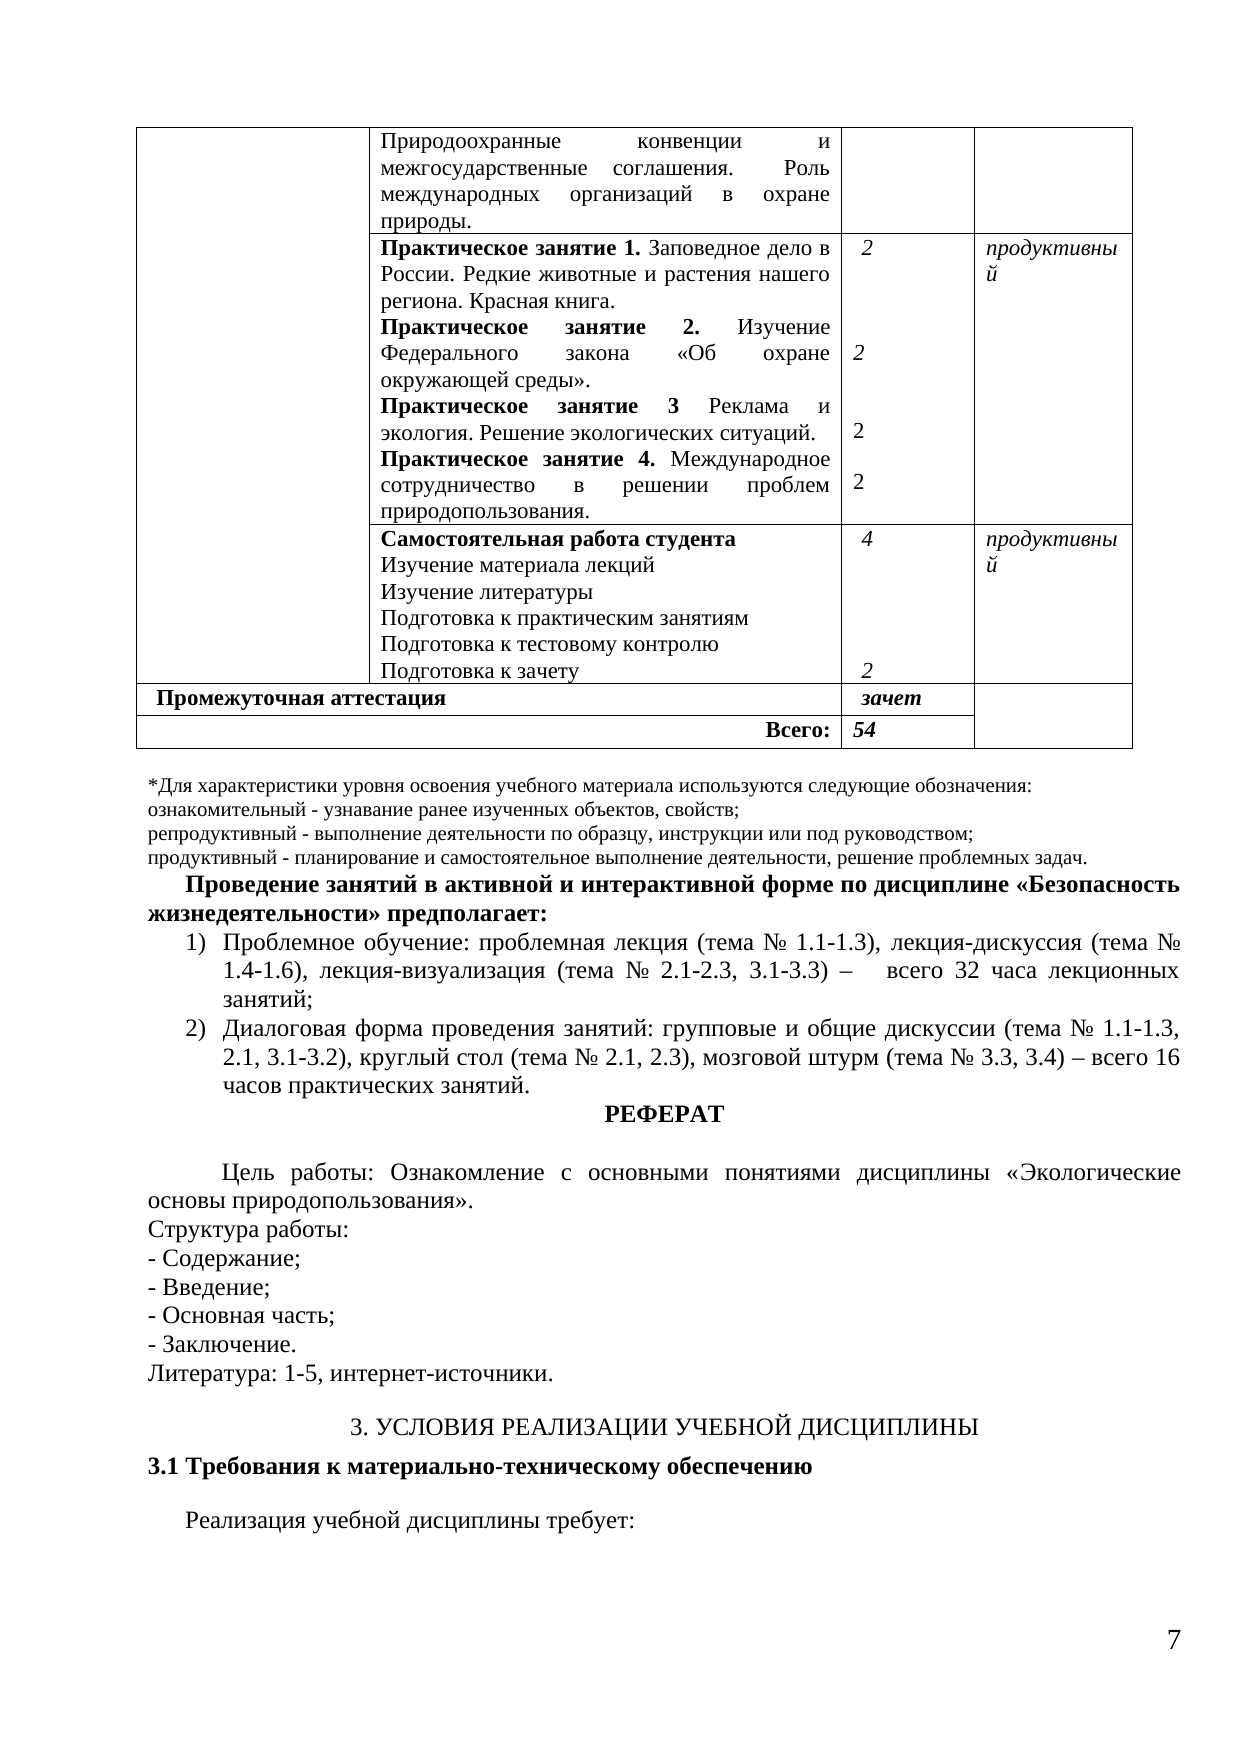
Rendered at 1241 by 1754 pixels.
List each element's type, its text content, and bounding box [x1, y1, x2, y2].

table_cell 4 2 [842, 525, 974, 683]
list Диалоговая форма проведения занятий: групповые и общие дискуссии (тема № 1.1-1.3, 2.1, 3.1-3.2), круглый стол (тема № 2.1, 2.3), мозговой штурм (тема № 3.3, 3.4) – всего 16 часов практических занятий. [185, 1013, 1181, 1099]
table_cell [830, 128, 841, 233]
text репродуктивный - выполнение деятельности по образцу, инструкции или под руководством; [148, 821, 1181, 845]
text 3.1 Требования к материально-техническому обеспечению [148, 1451, 1181, 1479]
text - Содержание; [148, 1243, 1181, 1272]
subtitle 3. условия реализации УЧЕБНОЙ дисциплины [148, 1412, 1181, 1440]
list Проблемное обучение: проблемная лекция (тема № 1.1-1.3), лекция-дискуссия (тема № 1.4-1.6), лекция-визуализация (тема № 2.1-2.3, 3.1-3.3) – всего 32 часа лекционных занятий; [185, 927, 1181, 1013]
table_cell продуктивный [975, 234, 1132, 524]
text продуктивный - планирование и самостоятельное выполнение деятельности, решение проблемных задач. [148, 845, 1181, 869]
table_cell 2 [842, 128, 974, 233]
text Проведение занятий в активной и интерактивной форме по дисциплине «Безопасность жизнедеятельности» предполагает: [148, 869, 1181, 927]
text - Основная часть; [148, 1300, 1181, 1329]
table_cell Практическое занятие 1. Заповедное дело в России. Редкие животные и растения нашего региона. Красная книга. Практическое занятие 2. Изучение Федерального закона «Об охране окружающей среды». Практическое занятие 3 Реклама и экология. Решение экологических ситуаций. Практическое занятие 4. Международное сотрудничество в решении проблем природопользования. [370, 234, 841, 524]
text ознакомительный - узнавание ранее изученных объектов, свойств; [148, 797, 1181, 821]
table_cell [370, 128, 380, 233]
table_cell 2 2 2 2 [842, 234, 974, 524]
table_cell [975, 684, 1132, 748]
table_cell Промежуточная аттестация [137, 684, 841, 715]
text РЕФЕРАТ [148, 1099, 1181, 1128]
text *Для характеристики уровня освоения учебного материала используются следующие обозначения: [148, 773, 1181, 797]
table_cell продуктивный [975, 525, 1132, 683]
text Литература: 1-5, интернет-источники. [148, 1358, 1181, 1387]
table_cell Всего: [137, 716, 841, 748]
table_cell Самостоятельная работа студента Изучение материала лекций Изучение литературы Подготовка к практическим занятиям Подготовка к тестовому контролю Подготовка к зачету [370, 525, 841, 683]
table_cell зачет [842, 684, 974, 715]
text Цель работы: Ознакомление с основными понятиями дисциплины «Экологические основы природопользования». [148, 1157, 1181, 1214]
text Структура работы: [148, 1214, 1181, 1243]
text Реализация учебной дисциплины требует: [148, 1505, 1181, 1533]
text - Введение; [148, 1272, 1181, 1300]
text - Заключение. [148, 1329, 1181, 1358]
table_cell 54 [842, 716, 974, 748]
